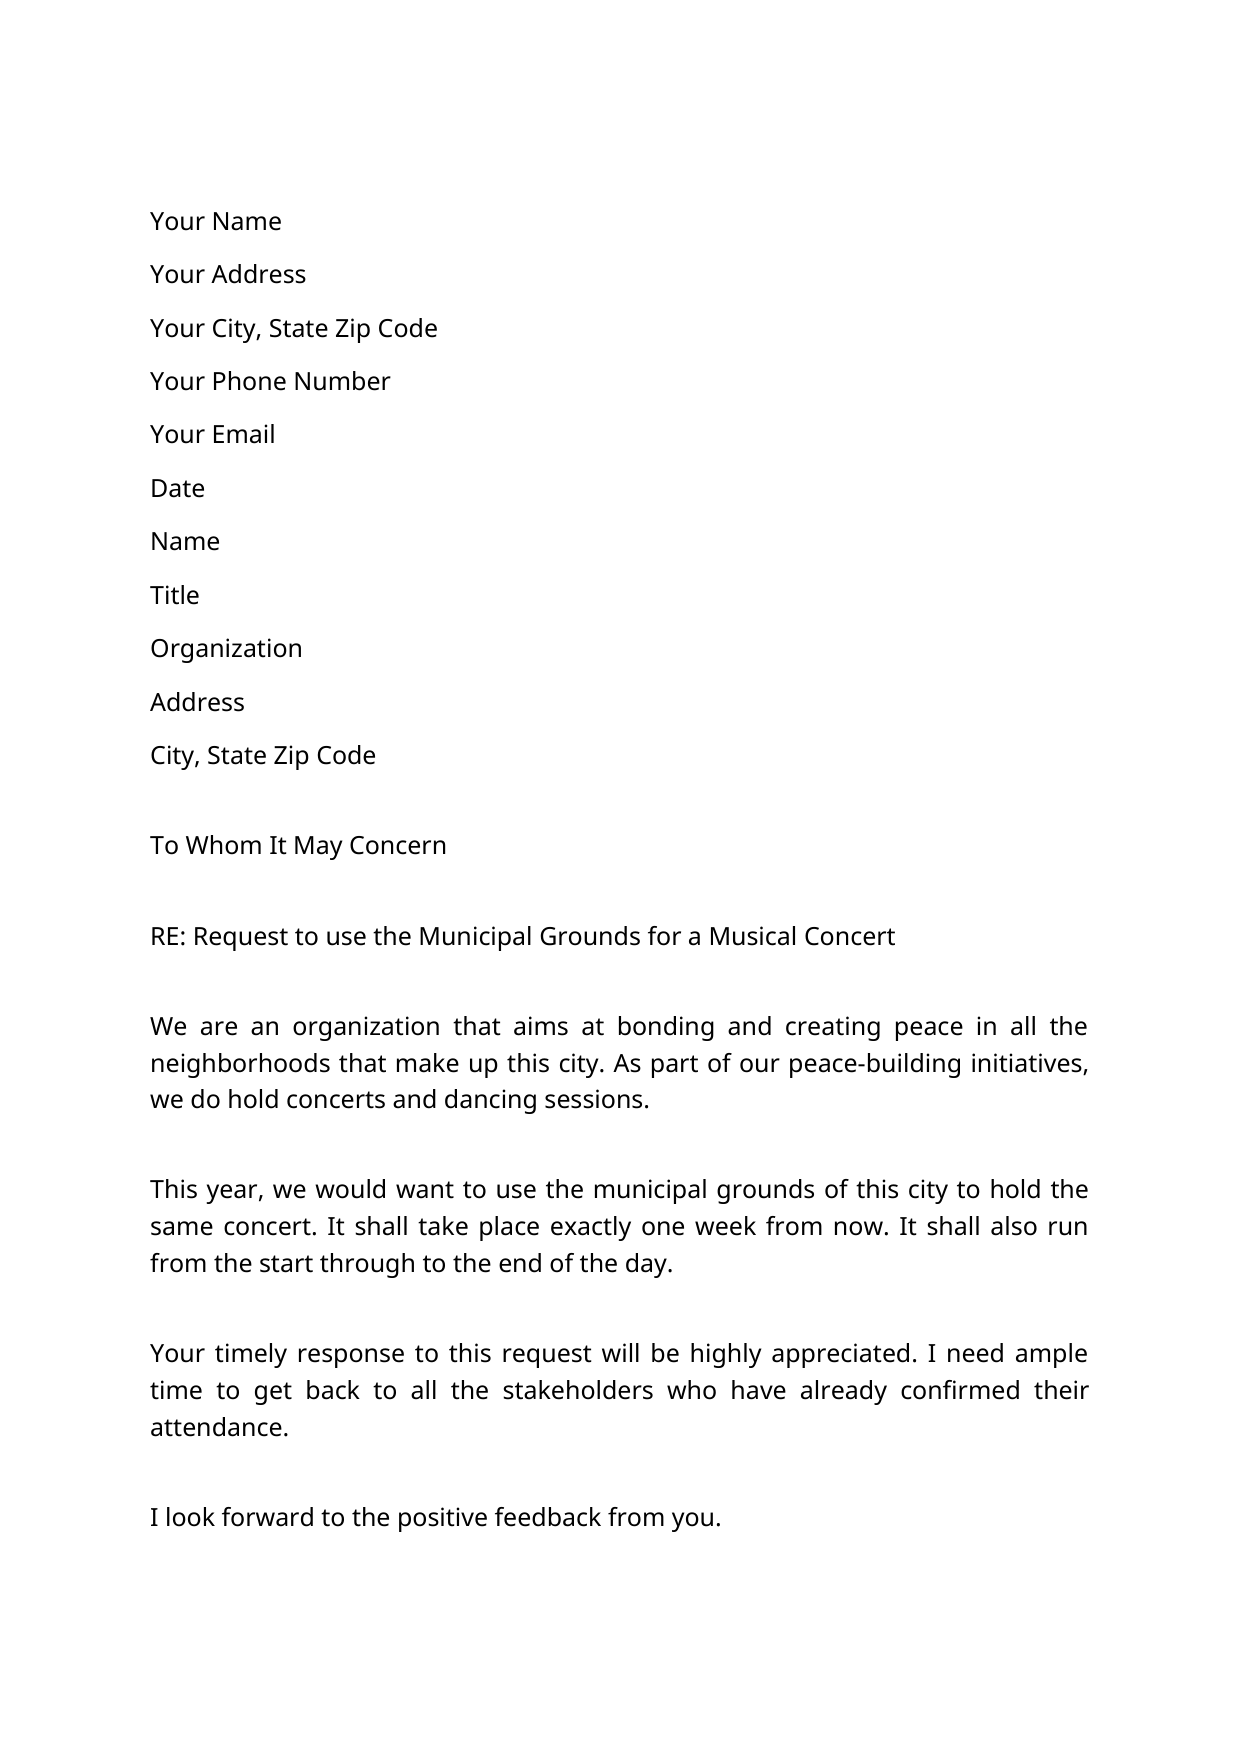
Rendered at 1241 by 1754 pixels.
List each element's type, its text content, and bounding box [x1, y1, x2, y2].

text Address [150, 684, 1090, 718]
text Your timely response to this request will be highly appreciated. I need ample time to get back to all the stakeholders who have already confirmed their attendance. [150, 1299, 1090, 1443]
text RE: Request to use the Municipal Grounds for a Musical Concert [150, 881, 1090, 952]
text City, State Zip Code [150, 738, 1090, 772]
text Title [150, 577, 1090, 612]
text Your Address [150, 257, 1090, 291]
text This year, we would want to use the municipal grounds of this city to hold the same concert. It shall take place exactly one week from now. It shall also run from the start through to the end of the day. [150, 1135, 1090, 1280]
text Your Phone Number [150, 364, 1090, 398]
text Your Name [150, 203, 1090, 237]
text Date [150, 471, 1090, 505]
text Name [150, 524, 1090, 558]
text Your City, State Zip Code [150, 310, 1090, 344]
text Your Email [150, 417, 1090, 451]
text Organization [150, 631, 1090, 665]
text We are an organization that aims at bonding and creating peace in all the neighborhoods that make up this city. As part of our peace-building initiatives, we do hold concerts and dancing sessions. [150, 972, 1090, 1116]
text To Whom It May Concern [150, 791, 1090, 862]
text I look forward to the positive feedback from you. [150, 1463, 1090, 1534]
